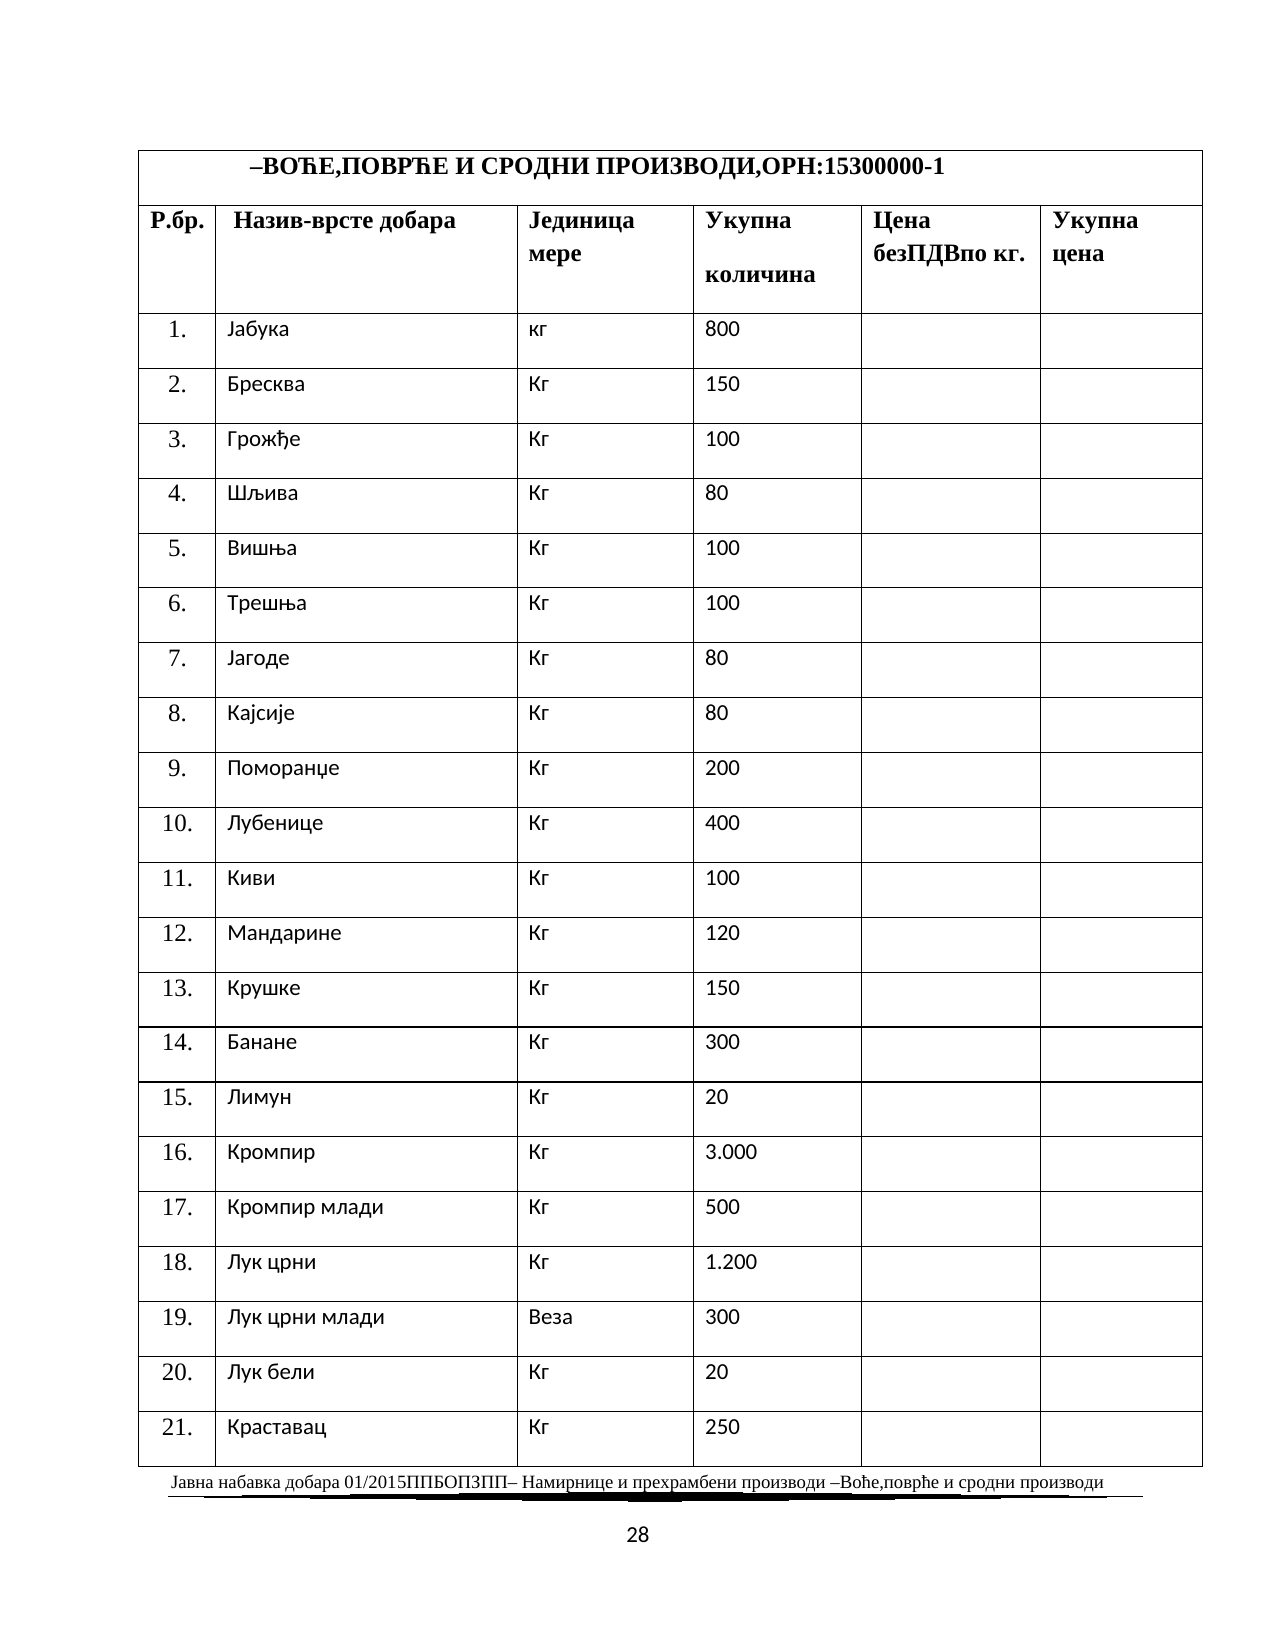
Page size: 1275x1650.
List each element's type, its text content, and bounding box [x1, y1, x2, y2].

table_cell Банане [216, 1028, 517, 1081]
table_cell 4. [139, 479, 215, 532]
table_cell 7. [139, 643, 215, 697]
table_cell [1041, 643, 1202, 697]
table_cell 18. [139, 1247, 215, 1301]
table_cell 150 [694, 973, 861, 1026]
table_cell [1041, 698, 1202, 752]
table_cell 100 [694, 588, 861, 642]
table_cell [1041, 808, 1202, 862]
table_cell 300 [694, 1302, 861, 1356]
table_cell Јагоде [216, 643, 517, 697]
table_cell Шљива [216, 479, 517, 532]
table_header –ВОЋЕ,ПОВРЋЕ И СРОДНИ ПРОИЗВОДИ,ОРН:15300000-1 [139, 151, 1202, 204]
table_cell 80 [694, 643, 861, 697]
table_cell [1041, 1028, 1202, 1081]
table_cell 200 [694, 753, 861, 807]
table_cell Кг [518, 1247, 693, 1301]
table_cell [862, 808, 1040, 862]
table_cell 80 [694, 479, 861, 532]
table_cell Трешња [216, 588, 517, 642]
table_cell 15. [139, 1083, 215, 1136]
table_cell 8. [139, 698, 215, 752]
table_cell Кг [518, 863, 693, 917]
table_cell [1041, 1192, 1202, 1246]
table_cell Кг [518, 643, 693, 697]
table_cell [1041, 918, 1202, 972]
table_cell Кајсије [216, 698, 517, 752]
table_cell Кромпир млади [216, 1192, 517, 1246]
table_cell Укупна количина [694, 206, 861, 313]
table_cell [1041, 1357, 1202, 1411]
table_cell Кг [518, 1083, 693, 1136]
table_cell [1041, 863, 1202, 917]
table_cell 1.200 [694, 1247, 861, 1301]
table_cell 100 [694, 424, 861, 477]
table_cell [1041, 314, 1202, 368]
table_cell Краставац [216, 1412, 517, 1466]
table_cell 12. [139, 918, 215, 972]
table_cell 400 [694, 808, 861, 862]
table_cell [862, 1083, 1040, 1136]
table_cell [862, 424, 1040, 477]
table_cell Кг [518, 588, 693, 642]
table_cell Лубенице [216, 808, 517, 862]
table_cell Кг [518, 1412, 693, 1466]
table_cell [862, 698, 1040, 752]
table_cell [862, 1028, 1040, 1081]
table_cell [1041, 588, 1202, 642]
table_cell 150 [694, 369, 861, 423]
table_cell [1041, 1247, 1202, 1301]
table_cell 11. [139, 863, 215, 917]
table_cell 1. [139, 314, 215, 368]
table_cell Кг [518, 973, 693, 1026]
table_cell Кг [518, 424, 693, 477]
table_cell [862, 643, 1040, 697]
table_cell [862, 1357, 1040, 1411]
table_cell Вишња [216, 534, 517, 587]
table_cell 9. [139, 753, 215, 807]
table_cell Кг [518, 1192, 693, 1246]
table_cell [1041, 534, 1202, 587]
table_cell Р.бр. [139, 206, 215, 313]
table_cell [1041, 1137, 1202, 1191]
table_cell 100 [694, 863, 861, 917]
table_cell Кг [518, 1357, 693, 1411]
table_cell 80 [694, 698, 861, 752]
table_cell Кг [518, 479, 693, 532]
table_cell Кг [518, 918, 693, 972]
table_cell [1041, 424, 1202, 477]
table_cell Мандарине [216, 918, 517, 972]
table_cell 21. [139, 1412, 215, 1466]
table_cell [862, 534, 1040, 587]
table_cell [862, 1302, 1040, 1356]
table_cell Назив-врсте добара [216, 206, 517, 313]
table_cell 100 [694, 534, 861, 587]
table_cell 2. [139, 369, 215, 423]
table_cell [862, 369, 1040, 423]
table_cell [862, 1192, 1040, 1246]
table_cell Бресква [216, 369, 517, 423]
table_cell [862, 753, 1040, 807]
table_cell 20 [694, 1357, 861, 1411]
table_cell 16. [139, 1137, 215, 1191]
table_cell кг [518, 314, 693, 368]
table_cell Укупна цена [1041, 206, 1202, 313]
table_cell Јабука [216, 314, 517, 368]
table_cell Поморанџе [216, 753, 517, 807]
table_cell 19. [139, 1302, 215, 1356]
table_cell 300 [694, 1028, 861, 1081]
table_cell 120 [694, 918, 861, 972]
table_cell Кг [518, 698, 693, 752]
table_cell Лук црни млади [216, 1302, 517, 1356]
table_cell 800 [694, 314, 861, 368]
table_cell [1041, 753, 1202, 807]
table_cell Јединица мере [518, 206, 693, 313]
table_cell 14. [139, 1028, 215, 1081]
table_cell Кг [518, 753, 693, 807]
table_cell [862, 918, 1040, 972]
table_cell 3. [139, 424, 215, 477]
table_cell [862, 863, 1040, 917]
table_cell Кромпир [216, 1137, 517, 1191]
table_cell 13. [139, 973, 215, 1026]
table_cell [862, 588, 1040, 642]
table_cell 17. [139, 1192, 215, 1246]
table_cell Кг [518, 369, 693, 423]
table_cell 20. [139, 1357, 215, 1411]
table_cell Кг [518, 1028, 693, 1081]
table_cell [862, 1247, 1040, 1301]
table_cell [862, 314, 1040, 368]
table_cell [862, 973, 1040, 1026]
table_cell [1041, 1412, 1202, 1466]
table_cell 250 [694, 1412, 861, 1466]
table_cell [862, 1137, 1040, 1191]
table_cell [1041, 369, 1202, 423]
table_cell Кг [518, 534, 693, 587]
table_cell [1041, 1083, 1202, 1136]
table_cell Грожђе [216, 424, 517, 477]
table_cell Лук црни [216, 1247, 517, 1301]
table_cell 20 [694, 1083, 861, 1136]
table_cell Цена безПДВпо кг. [862, 206, 1040, 313]
table_cell [1041, 973, 1202, 1026]
table_cell Киви [216, 863, 517, 917]
table_cell [862, 479, 1040, 532]
table_cell 500 [694, 1192, 861, 1246]
table_cell Кг [518, 1137, 693, 1191]
table_cell [1041, 1302, 1202, 1356]
table_cell [862, 1412, 1040, 1466]
table_cell 3.000 [694, 1137, 861, 1191]
table_cell Крушке [216, 973, 517, 1026]
table_cell 10. [139, 808, 215, 862]
table_cell 5. [139, 534, 215, 587]
table_cell [1041, 479, 1202, 532]
table_cell 6. [139, 588, 215, 642]
table_cell Кг [518, 808, 693, 862]
table_cell Лук бели [216, 1357, 517, 1411]
table_cell Веза [518, 1302, 693, 1356]
table_cell Лимун [216, 1083, 517, 1136]
